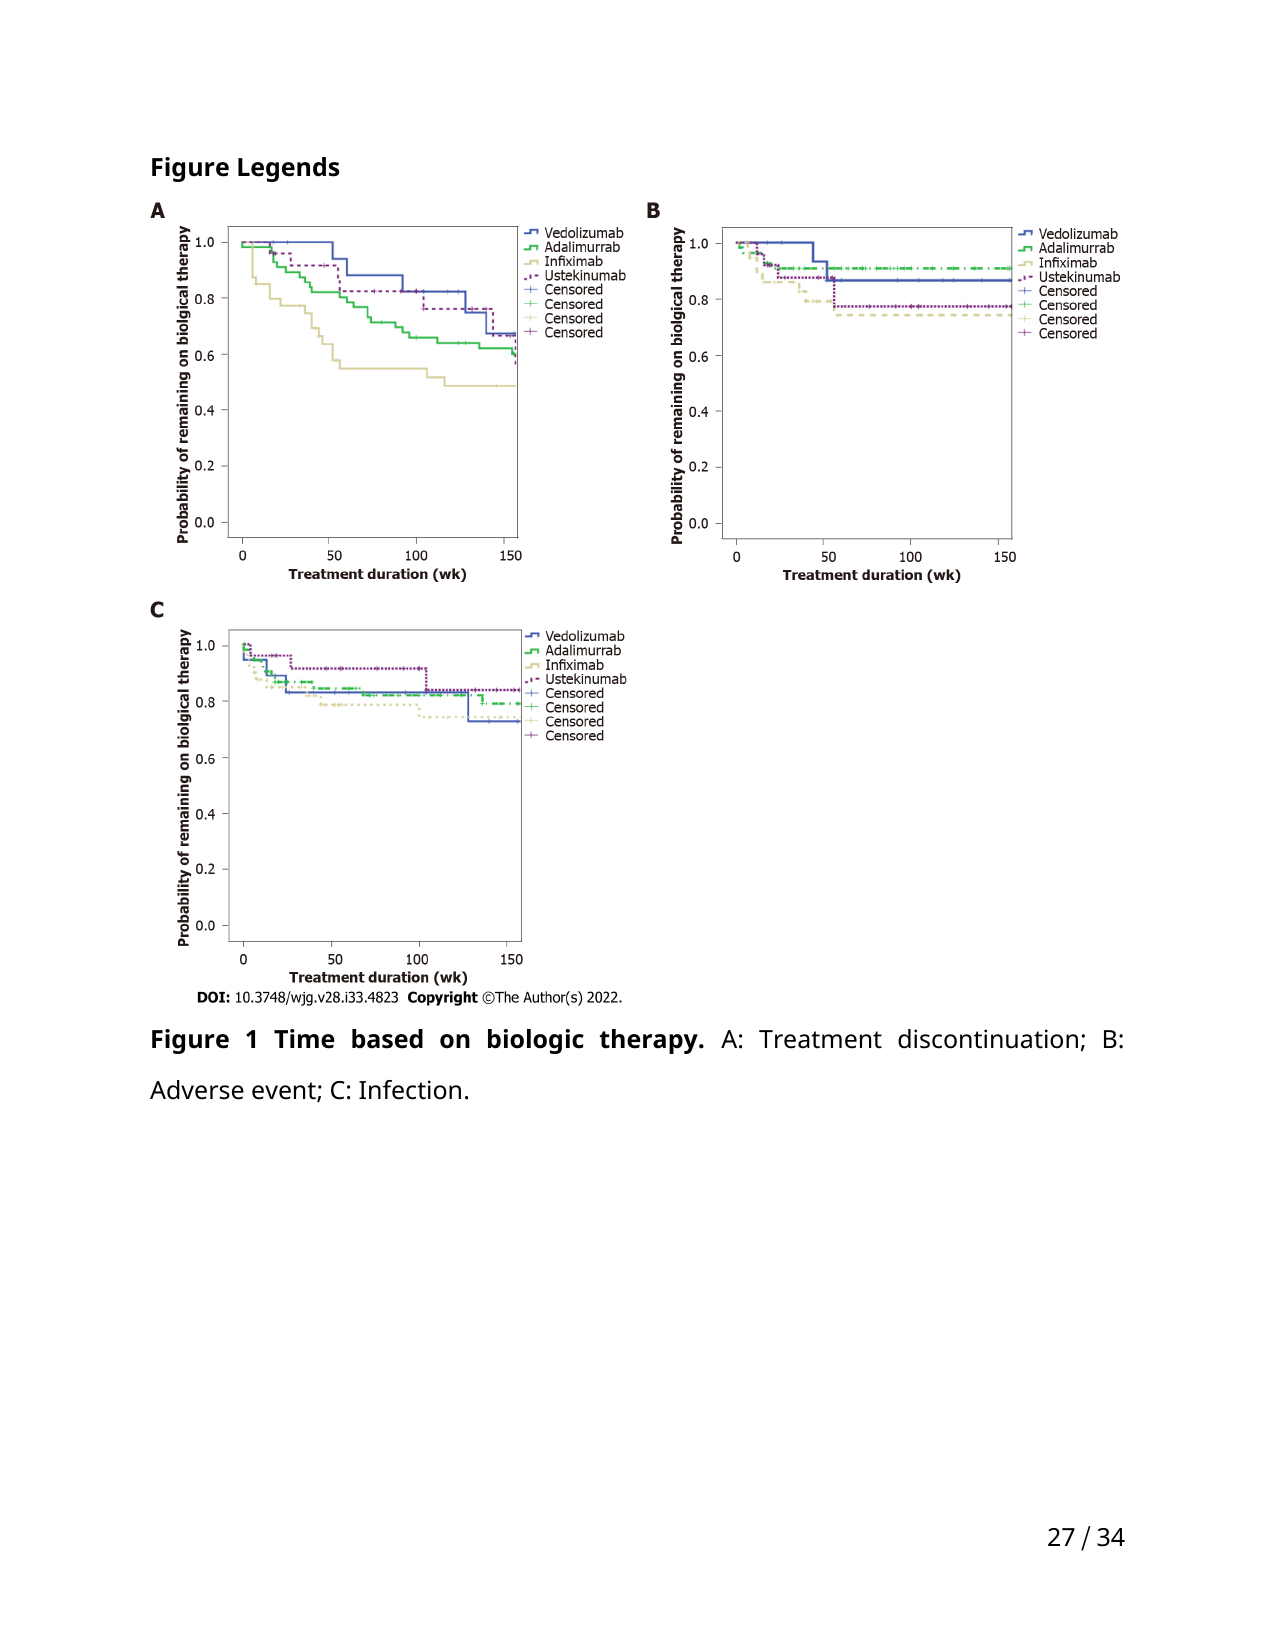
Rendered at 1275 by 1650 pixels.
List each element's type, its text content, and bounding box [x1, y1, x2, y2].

text Figure 1 Time based on biologic therapy. A: Treatment discontinuation; B: Adverse event; C: Infection. [150, 1021, 1125, 1107]
text Figure Legends [150, 150, 1125, 184]
picture [150, 201, 1121, 1007]
